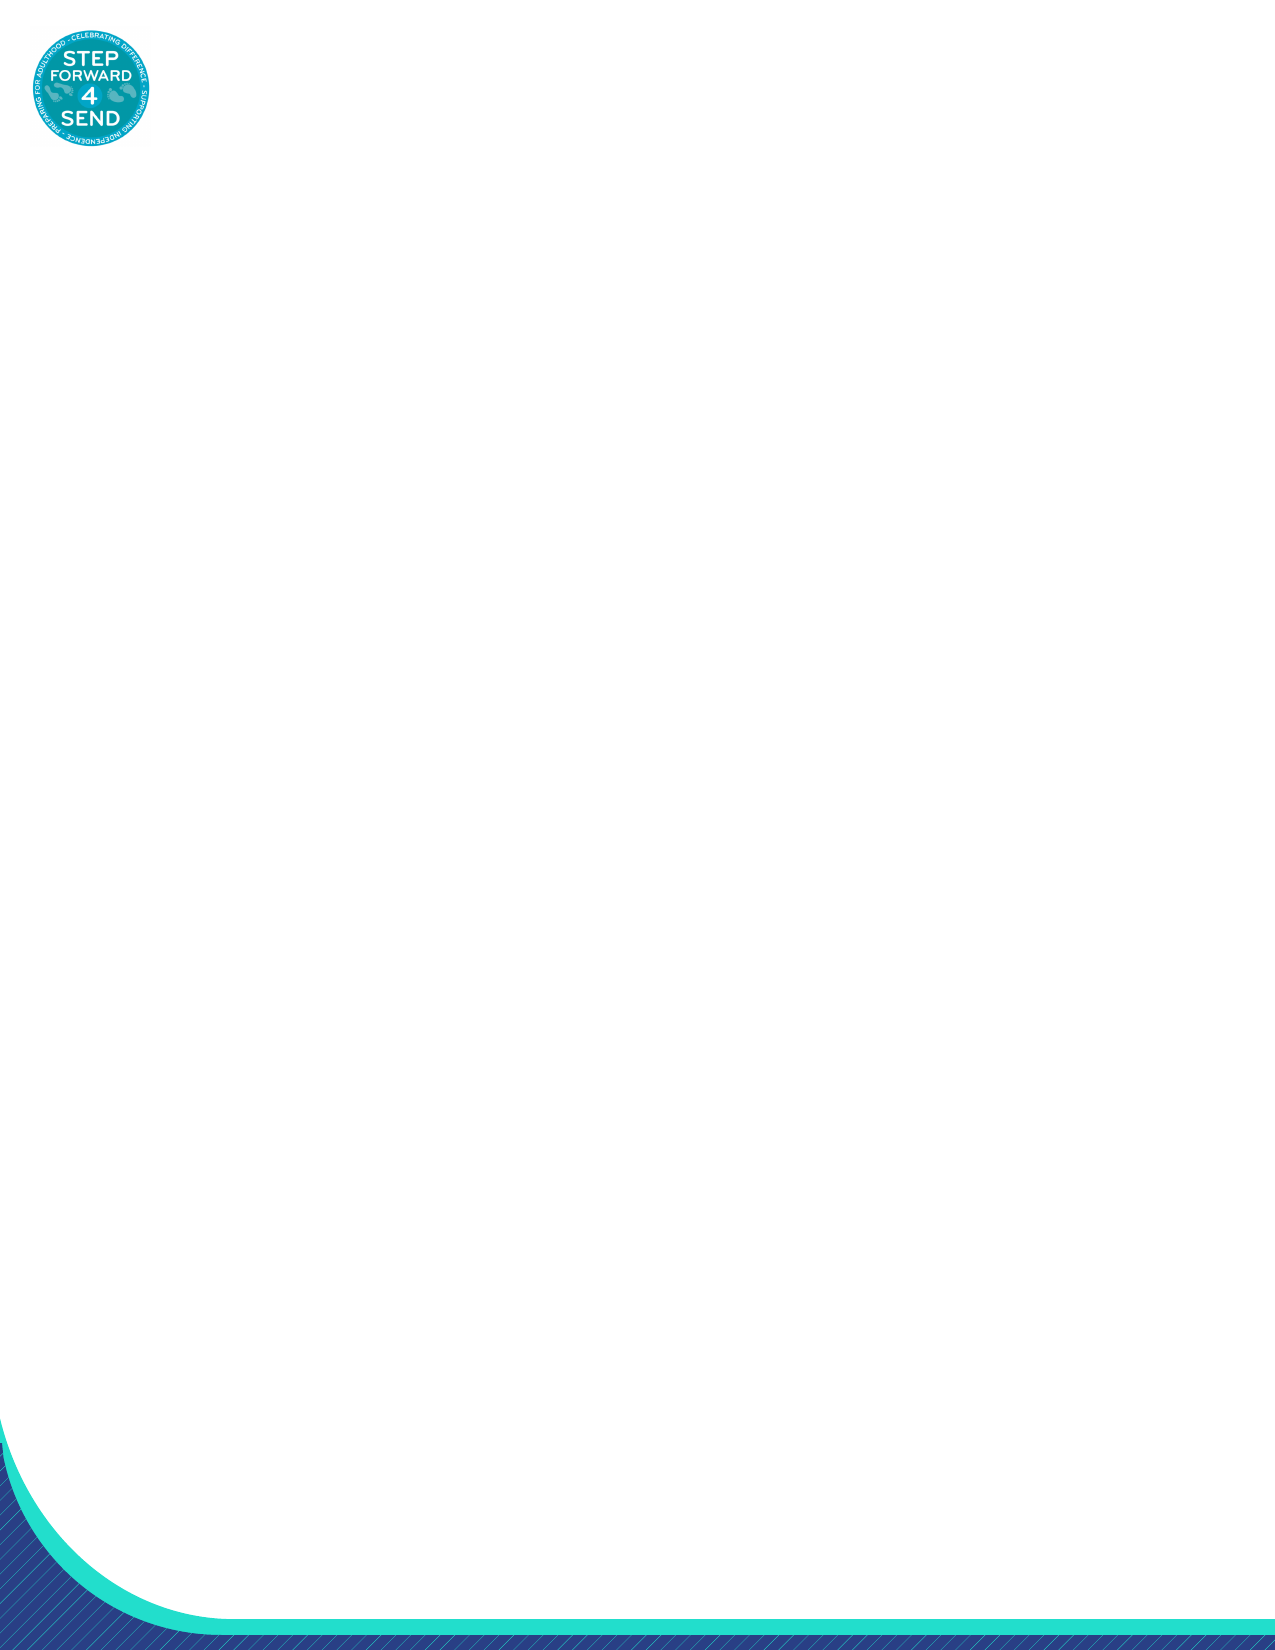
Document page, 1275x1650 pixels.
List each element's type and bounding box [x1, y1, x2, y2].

picture [29, 26, 152, 146]
